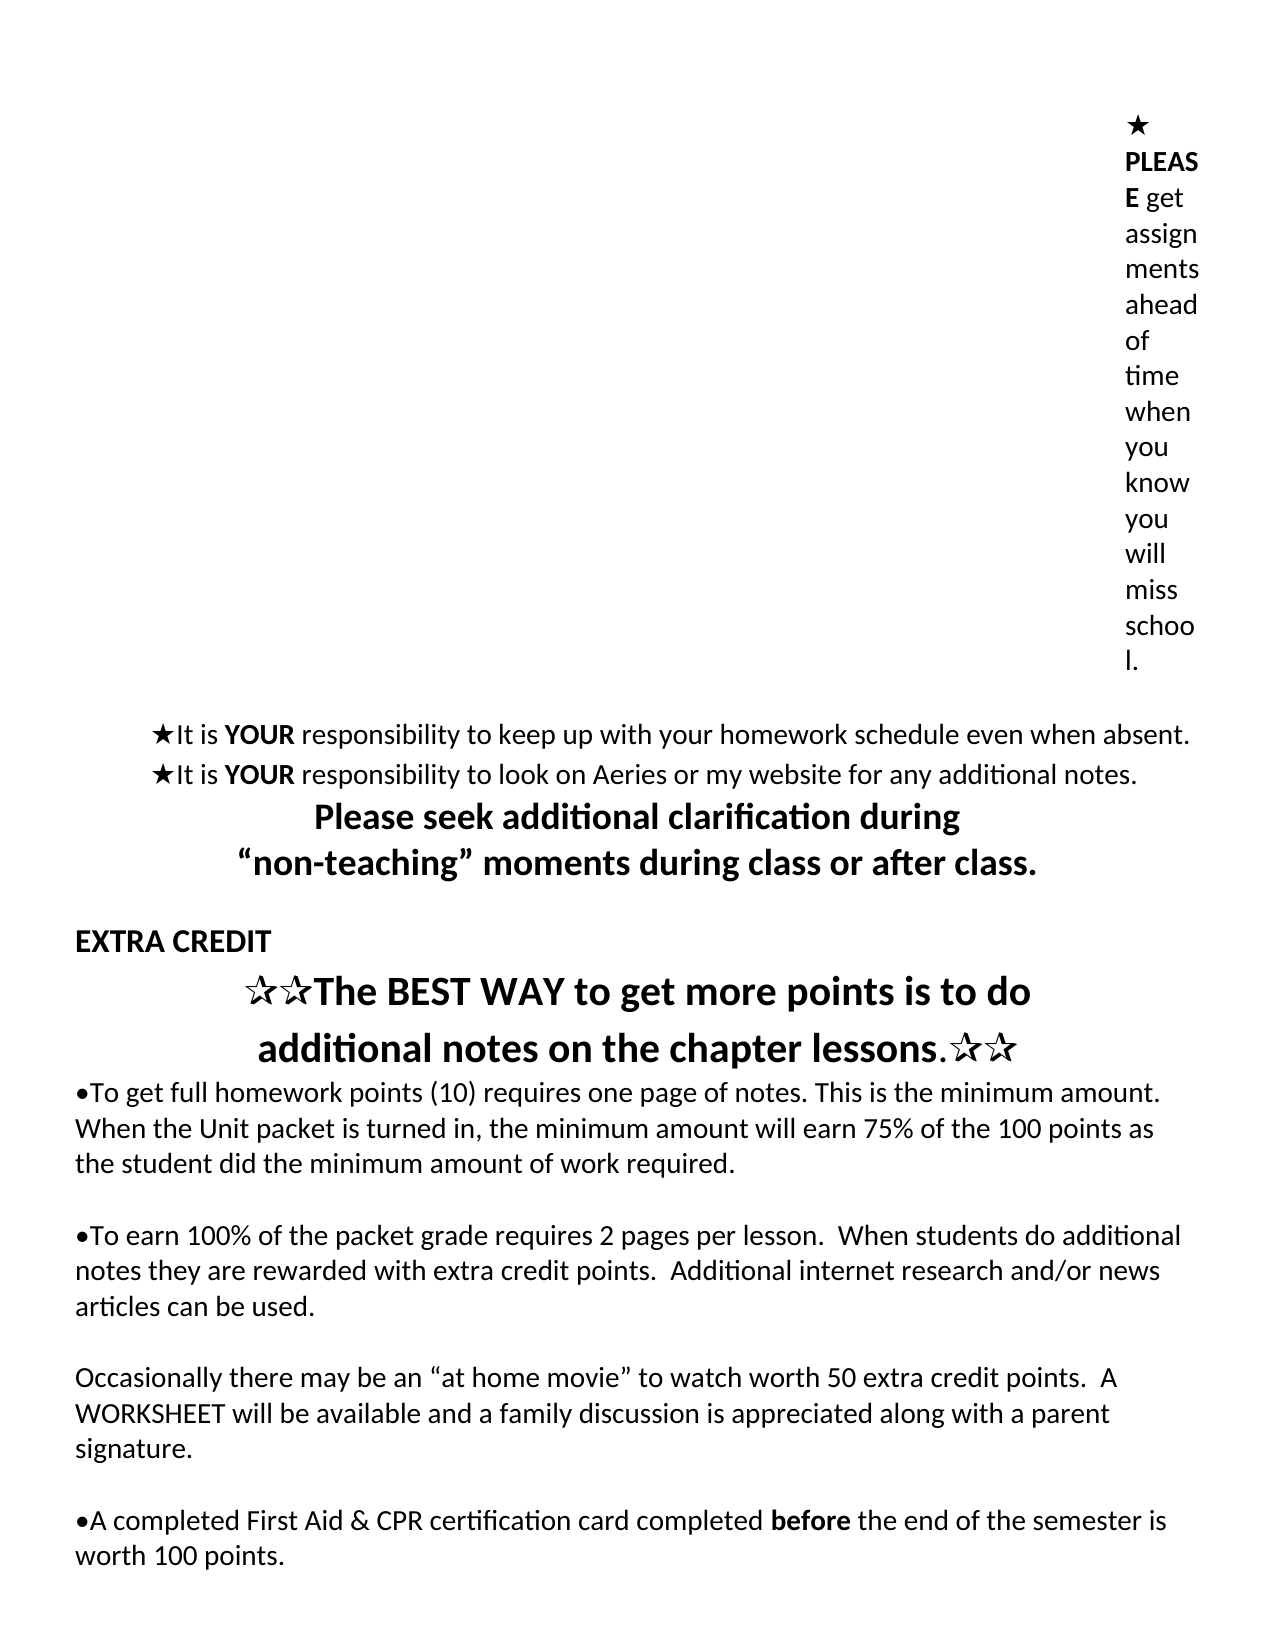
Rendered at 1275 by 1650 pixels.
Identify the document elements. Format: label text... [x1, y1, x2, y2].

text EXTRA CREDIT [75, 920, 1200, 961]
text ★It is YOUR responsibility to keep up with your homework schedule even when absent. [75, 713, 1200, 753]
text ✰✰The BEST WAY to get more points is to do [75, 961, 1200, 1018]
text “non-teaching” moments during class or after class. [75, 839, 1200, 884]
text additional notes on the chapter lessons.✰✰ [75, 1018, 1200, 1074]
text •A completed First Aid & CPR certification card completed before the end of the semester is worth 100 points. [75, 1502, 1200, 1573]
text Please seek additional clarification during [75, 793, 1200, 839]
text ★PLEASE get assignments ahead of time when you know you will miss school. [75, 75, 1200, 713]
text Occasionally there may be an “at home movie” to watch worth 50 extra credit points. A WORKSHEET will be available and a family discussion is appreciated along with a parent signature. [75, 1359, 1200, 1466]
text •To earn 100% of the packet grade requires 2 pages per lesson. When students do additional notes they are rewarded with extra credit points. Additional internet research and/or news articles can be used. [75, 1217, 1200, 1324]
text ★It is YOUR responsibility to look on Aeries or my website for any additional notes. [75, 753, 1200, 793]
text •To get full homework points (10) requires one page of notes. This is the minimum amount. When the Unit packet is turned in, the minimum amount will earn 75% of the 100 points as the student did the minimum amount of work required. [75, 1074, 1200, 1181]
